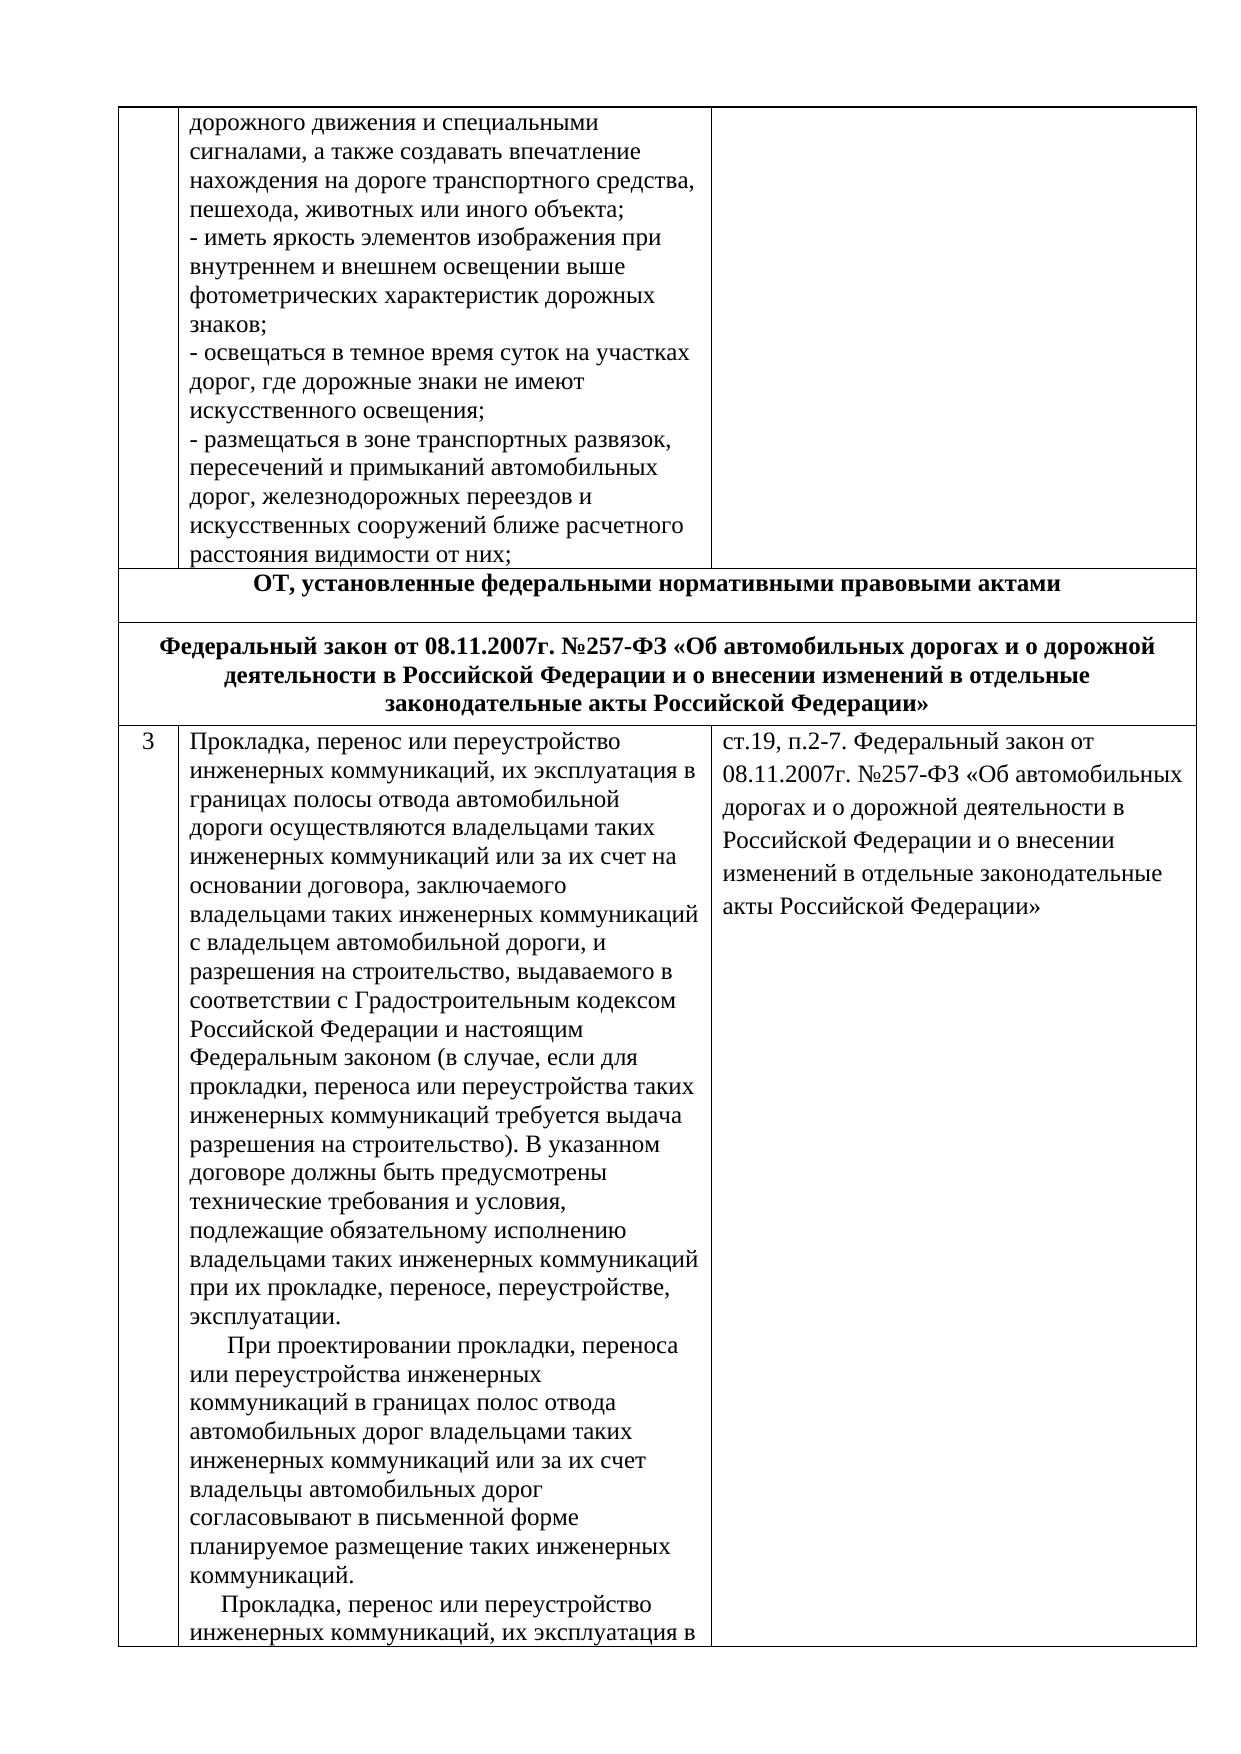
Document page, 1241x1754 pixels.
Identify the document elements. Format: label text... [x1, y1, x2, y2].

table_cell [179, 108, 711, 567]
table_cell ОТ, установленные федеральными нормативными правовыми актами [119, 569, 1196, 622]
table_cell 3 [119, 726, 178, 1646]
table_cell Федеральный закон от 08.11.2007г. №257-ФЗ «Об автомобильных дорогах и о дорожной деятельности в Российской Федерации и о внесении изменений в отдельные законодательные акты Российской Федерации» [119, 623, 1196, 725]
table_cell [712, 108, 1196, 567]
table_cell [179, 726, 711, 1646]
table_cell 2 [119, 108, 178, 567]
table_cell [712, 726, 1196, 1646]
